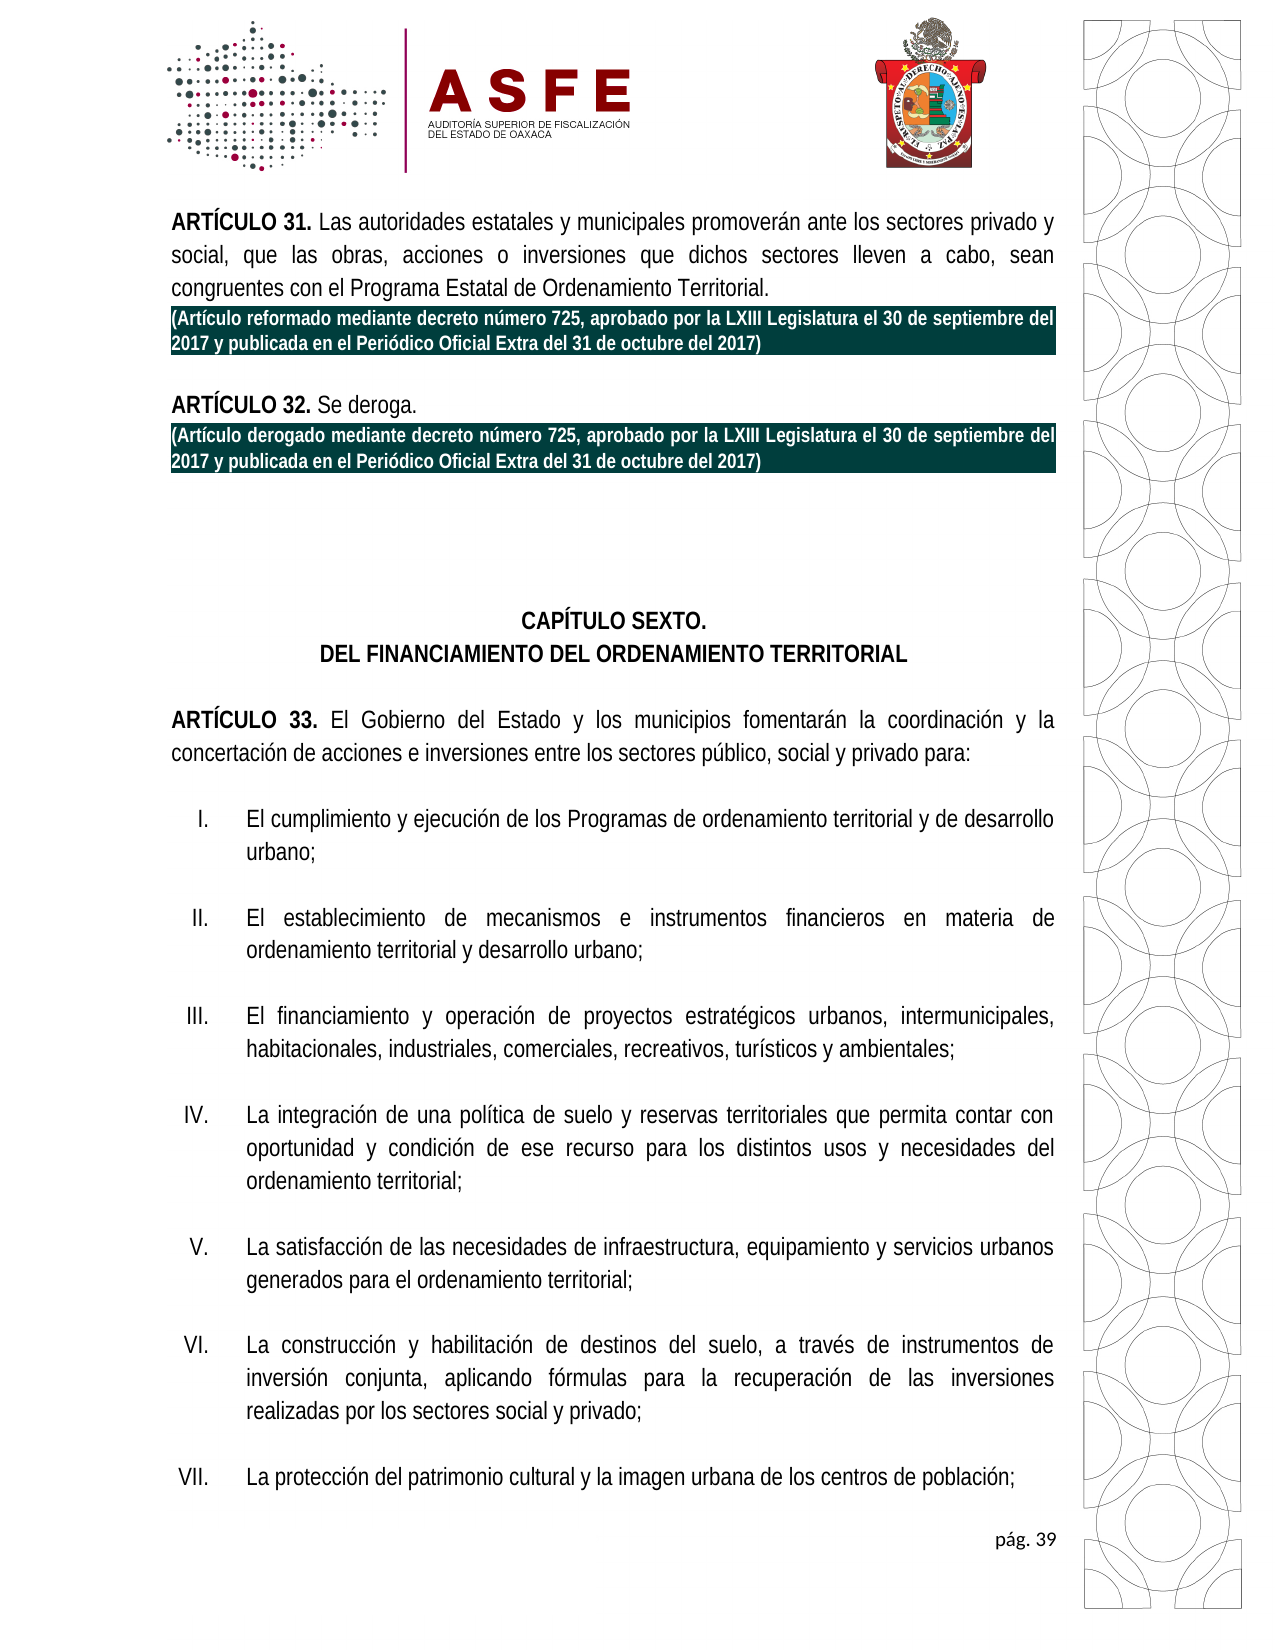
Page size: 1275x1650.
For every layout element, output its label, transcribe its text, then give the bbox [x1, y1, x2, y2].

picture [167, 15, 1275, 1650]
text ARTÍCULO 31. Las autoridades estatales y municipales promoverán ante los sectores privado y social, que las obras, acciones o inversiones que dichos sectores lleven a cabo, sean congruentes con el Programa Estatal de Ordenamiento Territorial. [171, 207, 1056, 301]
list La construcción y habilitación de destinos del suelo, a través de instrumentos de inversión conjunta, aplicando fórmulas para la recuperación de las inversiones realizadas por los sectores social y privado; [209, 1331, 1056, 1425]
text ARTÍCULO 33. El Gobierno del Estado y los municipios fomentarán la coordinación y la concertación de acciones e inversiones entre los sectores público, social y privado para: [171, 705, 1056, 767]
text (Artículo derogado mediante decreto número 725, aprobado por la LXIII Legislatura el 30 de septiembre del 2017 y publicada en el Periódico Oficial Extra del 31 de octubre del 2017) [171, 423, 1056, 473]
list El financiamiento y operación de proyectos estratégicos urbanos, intermunicipales, habitacionales, industriales, comerciales, recreativos, turísticos y ambientales; [209, 1001, 1056, 1063]
list El establecimiento de mecanismos e instrumentos financieros en materia de ordenamiento territorial y desarrollo urbano; [209, 903, 1056, 964]
text DEL FINANCIAMIENTO DEL ORDENAMIENTO TERRITORIAL [171, 639, 1056, 668]
list El cumplimiento y ejecución de los Programas de ordenamiento territorial y de desarrollo urbano; [209, 804, 1056, 865]
list La integración de una política de suelo y reservas territoriales que permita contar con oportunidad y condición de ese recurso para los distintos usos y necesidades del ordenamiento territorial; [209, 1100, 1056, 1194]
text CAPÍTULO SEXTO. [171, 606, 1056, 635]
list La protección del patrimonio cultural y la imagen urbana de los centros de población; [209, 1462, 1056, 1491]
list La satisfacción de las necesidades de infraestructura, equipamiento y servicios urbanos generados para el ordenamiento territorial; [209, 1232, 1056, 1293]
text ARTÍCULO 32. Se deroga. [171, 390, 1056, 419]
